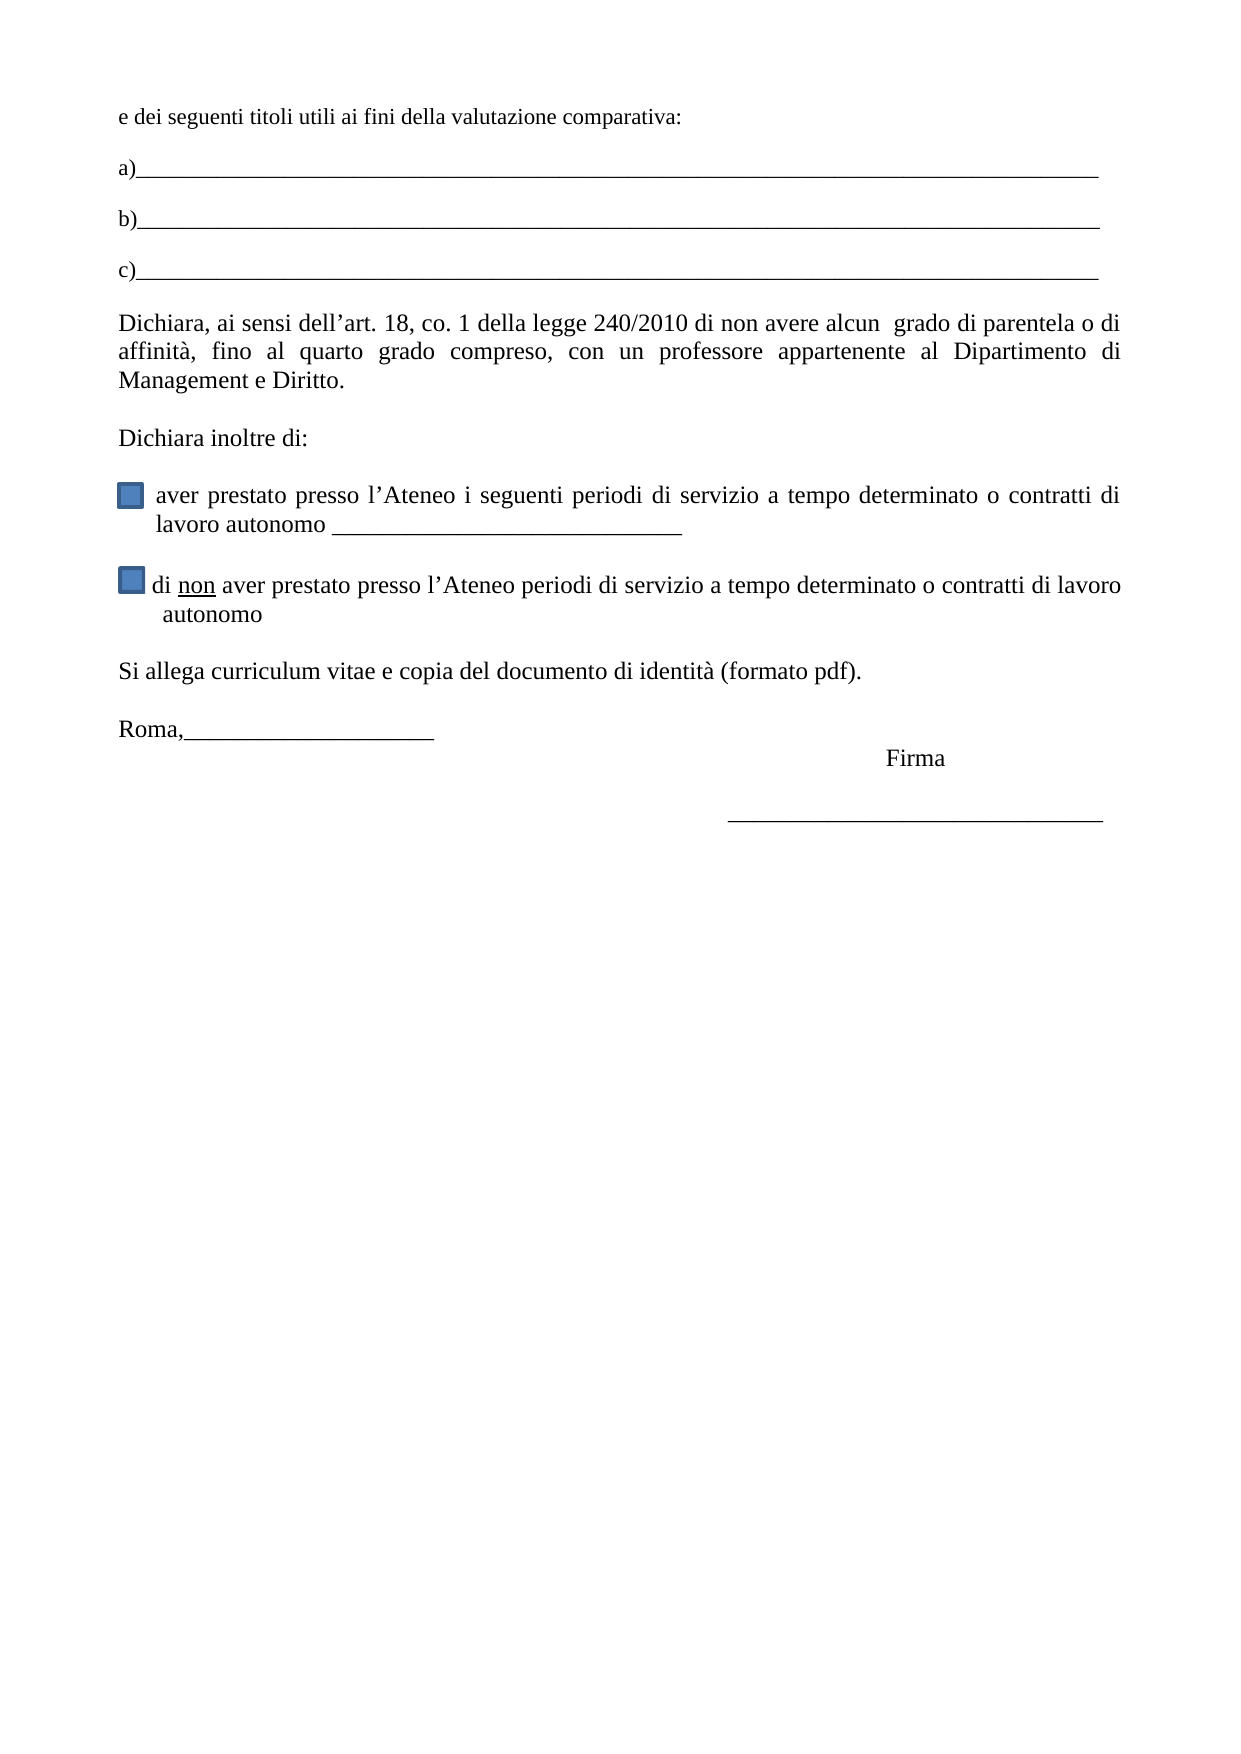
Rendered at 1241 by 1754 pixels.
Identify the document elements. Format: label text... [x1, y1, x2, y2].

text a)____________________________________________________________________________________ [118, 154, 1122, 181]
text Si allega curriculum vitae e copia del documento di identità (formato pdf). [118, 656, 1122, 685]
text di non aver prestato presso l’Ateneo periodi di servizio a tempo determinato o contratti di lavoro autonomo [118, 566, 1122, 628]
text Roma,____________________ [118, 714, 1122, 743]
text Dichiara inoltre di: [118, 423, 1122, 451]
text Firma [118, 743, 1122, 771]
text ______________________________ [118, 796, 1122, 825]
text aver prestato presso l’Ateneo i seguenti periodi di servizio a tempo determinato o contratti di lavoro autonomo ____________________________ [156, 480, 1122, 538]
picture [118, 566, 146, 594]
text e dei seguenti titoli utili ai fini della valutazione comparativa: [118, 103, 1122, 130]
text c)____________________________________________________________________________________ [118, 257, 1122, 283]
text Dichiara, ai sensi dell’art. 18, co. 1 della legge 240/2010 di non avere alcun grado di parentela o di affinità, fino al quarto grado compreso, con un professore appartenente al Dipartimento di Management e Diritto. [118, 308, 1122, 394]
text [118, 206, 1122, 232]
